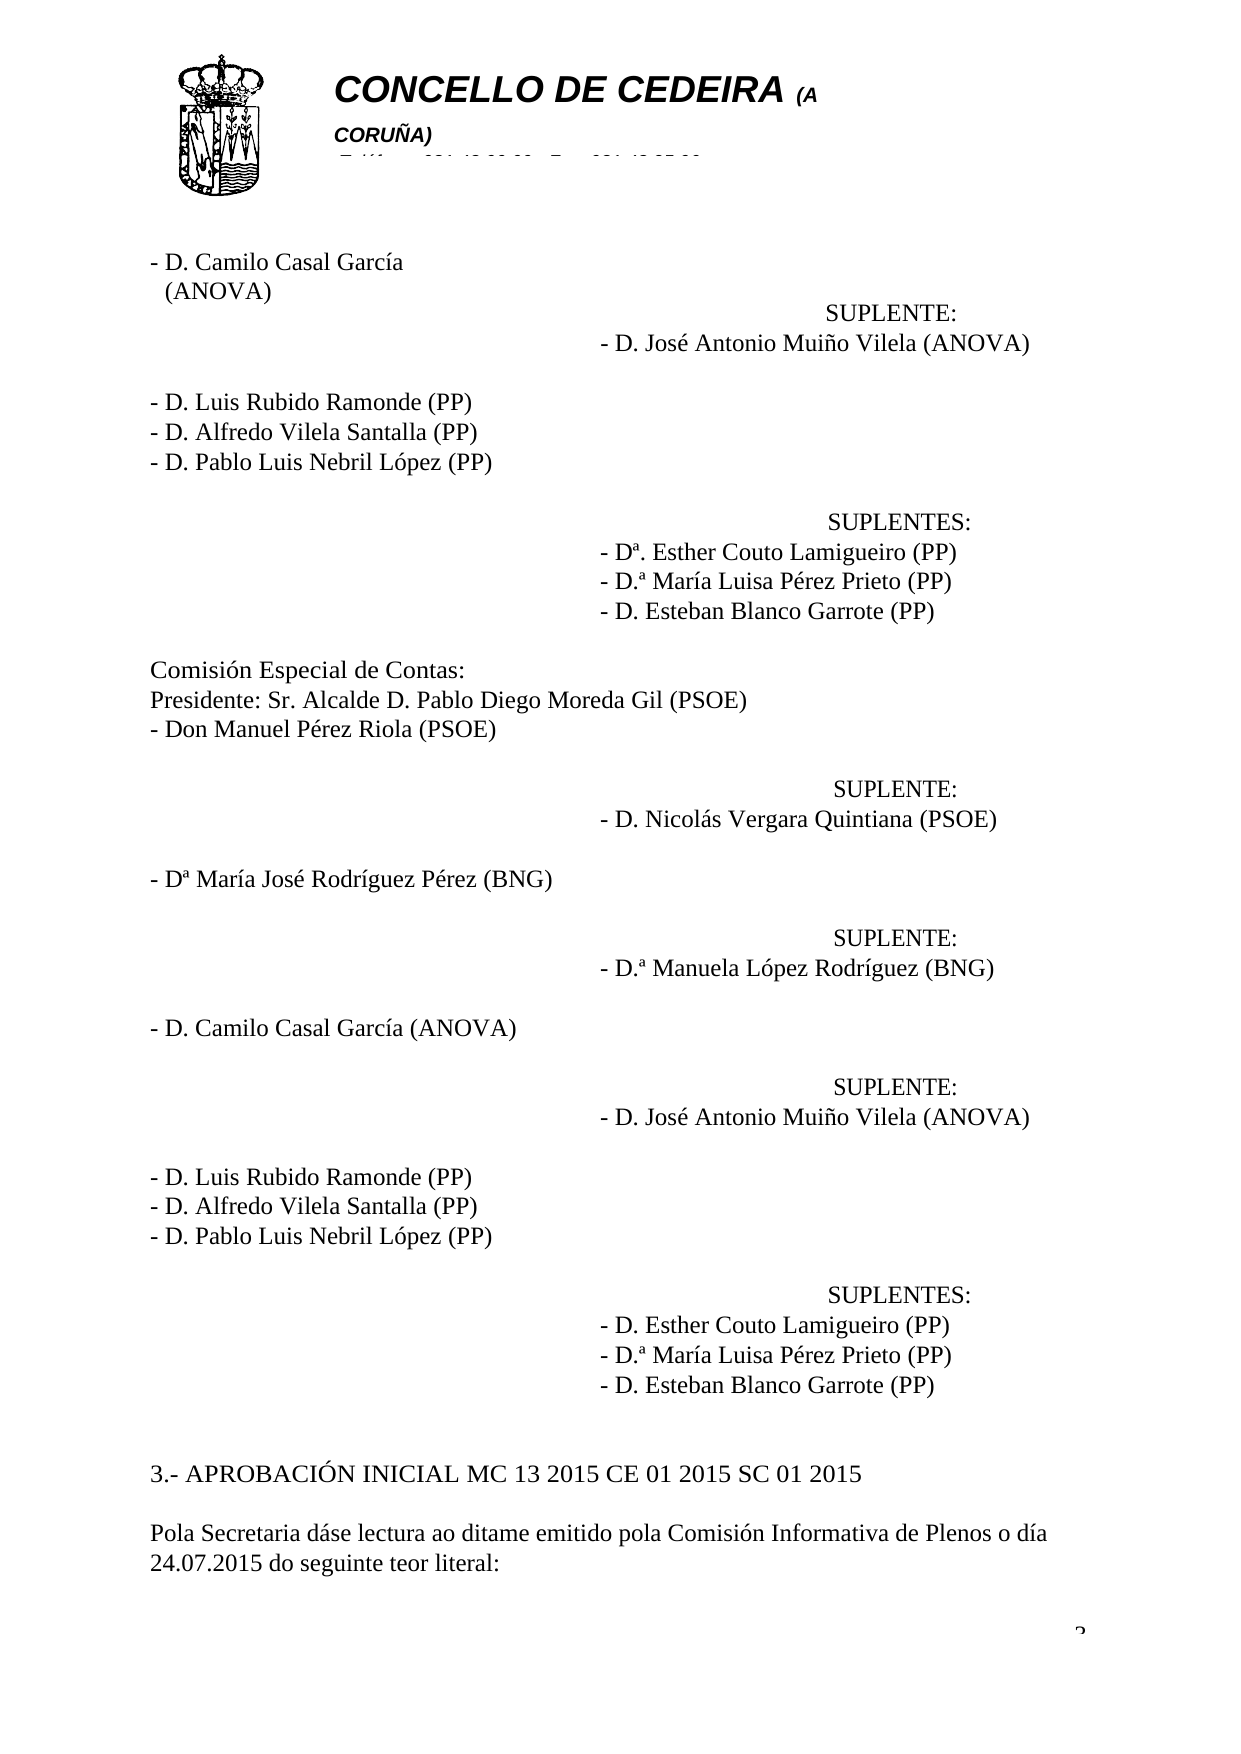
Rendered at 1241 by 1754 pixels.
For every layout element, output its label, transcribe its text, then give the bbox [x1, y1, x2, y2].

list D. Luis Rubido Ramonde (PP) [150, 1162, 1103, 1190]
list D. José Antonio Muiño Vilela (ANOVA) [600, 328, 1103, 357]
list D. Pablo Luis Nebril López (PP) [150, 1221, 1103, 1250]
list D. Pablo Luis Nebril López (PP) [150, 447, 1103, 476]
text Comisión Especial de Contas: [150, 656, 1093, 684]
list D. Esteban Blanco Garrote (PP) [600, 596, 1103, 625]
text Pola Secretaria dáse lectura ao ditame emitido pola Comisión Informativa de Plenos o día 24.07.2015 do seguinte teor literal: [150, 1518, 1093, 1576]
text SUPLENTE: [137, 774, 958, 803]
picture [166, 46, 272, 204]
list Dª María José Rodríguez Pérez (BNG) [150, 864, 1103, 892]
list D. Camilo Casal García (ANOVA) [150, 1013, 1103, 1042]
text SUPLENTE: [137, 923, 958, 952]
text SUPLENTES: [137, 1281, 971, 1309]
list D. Esteban Blanco Garrote (PP) [600, 1370, 1103, 1399]
list D. Luis Rubido Ramonde (PP) [150, 387, 1103, 416]
list D.ª María Luisa Pérez Prieto (PP) [600, 1340, 1103, 1369]
text 3.- APROBACIÓN INICIAL MC 13 2015 CE 01 2015 SC 01 2015 [150, 1459, 1093, 1488]
text SUPLENTE: [137, 1072, 958, 1101]
list Dª. Esther Couto Lamigueiro (PP) [600, 537, 1103, 565]
list Don Manuel Pérez Riola (PSOE) [150, 714, 1103, 743]
text Presidente: Sr. Alcalde D. Pablo Diego Moreda Gil (PSOE) [150, 685, 1093, 714]
text SUPLENTE: [825, 298, 1103, 327]
list D.ª María Luisa Pérez Prieto (PP) [600, 566, 1103, 595]
list D. Camilo Casal García (ANOVA) [150, 247, 516, 305]
text SUPLENTES: [137, 507, 971, 535]
list D. Alfredo Vilela Santalla (PP) [150, 417, 1103, 446]
list D. José Antonio Muiño Vilela (ANOVA) [600, 1102, 1103, 1131]
list D. Alfredo Vilela Santalla (PP) [150, 1191, 1103, 1220]
text - D. Nicolás Vergara Quintiana (PSOE) [600, 804, 1093, 833]
list D.ª Manuela López Rodríguez (BNG) [600, 953, 1103, 982]
list D. Esther Couto Lamigueiro (PP) [600, 1311, 1103, 1339]
